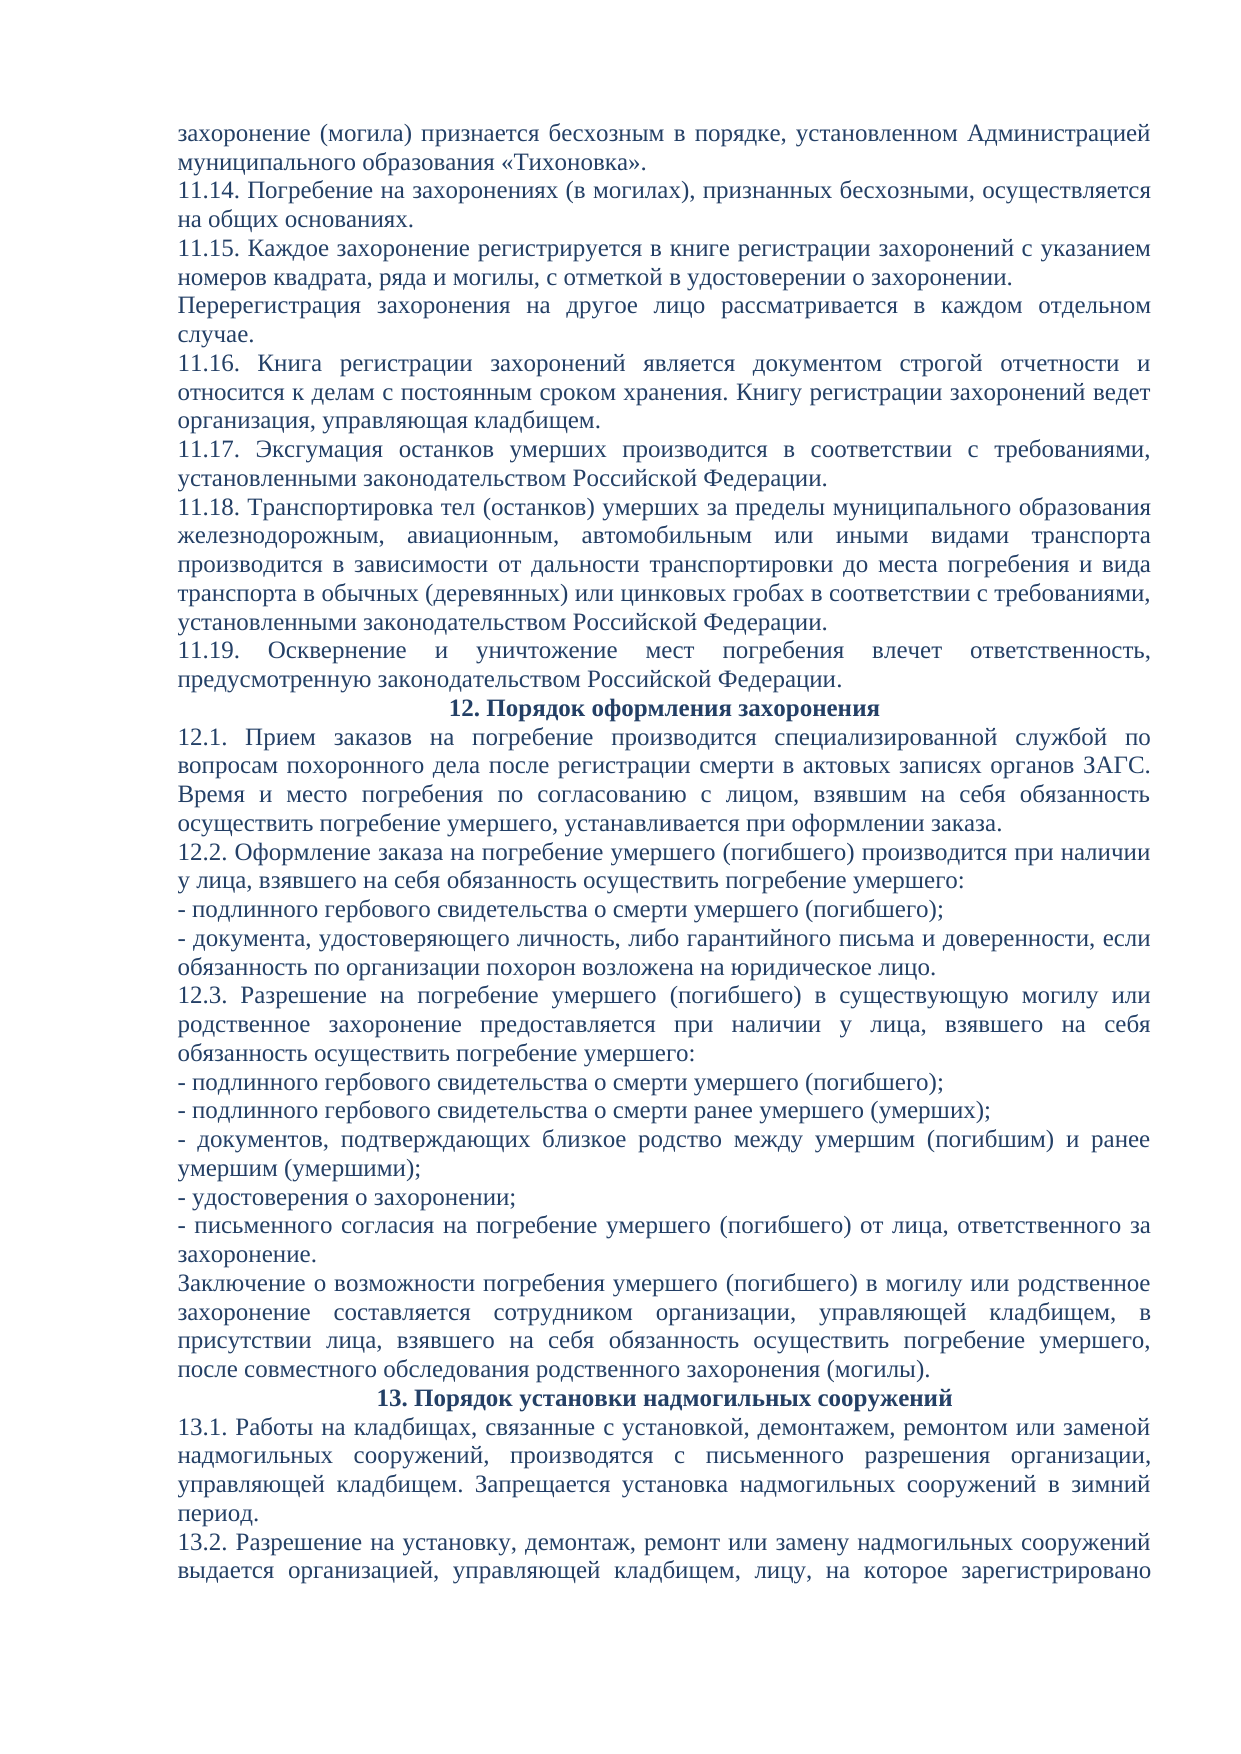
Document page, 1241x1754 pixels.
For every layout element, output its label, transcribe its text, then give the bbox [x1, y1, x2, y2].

text 13. Порядок установки надмогильных сооружений [177, 1383, 1152, 1412]
text - подлинного гербового свидетельства о смерти умершего (погибшего); [177, 1067, 1152, 1096]
text - подлинного гербового свидетельства о смерти умершего (погибшего); [177, 894, 1152, 923]
text Заключение о возможности погребения умершего (погибшего) в могилу или родственное захоронение составляется сотрудником организации, управляющей кладбищем, в присутствии лица, взявшего на себя обязанность осуществить погребение умершего, после совместного обследования родственного захоронения (могилы). [177, 1268, 1152, 1383]
text - удостоверения о захоронении; [177, 1182, 1152, 1211]
text 11.16. Книга регистрации захоронений является документом строгой отчетности и относится к делам с постоянным сроком хранения. Книгу регистрации захоронений ведет организация, управляющая кладбищем. [177, 348, 1152, 434]
text 11.14. Погребение на захоронениях (в могилах), признанных бесхозными, осуществляется на общих основаниях. [177, 176, 1152, 233]
text 11.19. Осквернение и уничтожение мест погребения влечет ответственность, предусмотренную законодательством Российской Федерации. [177, 636, 1152, 693]
text - подлинного гербового свидетельства о смерти ранее умершего (умерших); [177, 1096, 1152, 1124]
text 11.17. Эксгумация останков умерших производится в соответствии с требованиями, установленными законодательством Российской Федерации. [177, 434, 1152, 492]
text - письменного согласия на погребение умершего (погибшего) от лица, ответственного за захоронение. [177, 1211, 1152, 1268]
text 11.18. Транспортировка тел (останков) умерших за пределы муниципального образования железнодорожным, авиационным, автомобильным или иными видами транспорта производится в зависимости от дальности транспортировки до места погребения и вида транспорта в обычных (деревянных) или цинковых гробах в соответствии с требованиями, установленными законодательством Российской Федерации. [177, 492, 1152, 636]
text - документа, удостоверяющего личность, либо гарантийного письма и доверенности, если обязанность по организации похорон возложена на юридическое лицо. [177, 923, 1152, 981]
text 12.2. Оформление заказа на погребение умершего (погибшего) производится при наличии у лица, взявшего на себя обязанность осуществить погребение умершего: [177, 837, 1152, 894]
text 12. Порядок оформления захоронения [177, 693, 1152, 722]
text 12.3. Разрешение на погребение умершего (погибшего) в существующую могилу или родственное захоронение предоставляется при наличии у лица, взявшего на себя обязанность осуществить погребение умершего: [177, 981, 1152, 1067]
text 13.1. Работы на кладбищах, связанные с установкой, демонтажем, ремонтом или заменой надмогильных сооружений, производятся с письменного разрешения организации, управляющей кладбищем. Запрещается установка надмогильных сооружений в зимний период. [177, 1412, 1152, 1527]
text Перерегистрация захоронения на другое лицо рассматривается в каждом отдельном случае. [177, 291, 1152, 348]
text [177, 1527, 1152, 1584]
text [177, 118, 1152, 176]
text 12.1. Прием заказов на погребение производится специализированной службой по вопросам похоронного дела после регистрации смерти в актовых записях органов ЗАГС. Время и место погребения по согласованию с лицом, взявшим на себя обязанность осуществить погребение умершего, устанавливается при оформлении заказа. [177, 722, 1152, 837]
text 11.15. Каждое захоронение регистрируется в книге регистрации захоронений с указанием номеров квадрата, ряда и могилы, с отметкой в удостоверении о захоронении. [177, 233, 1152, 291]
text - документов, подтверждающих близкое родство между умершим (погибшим) и ранее умершим (умершими); [177, 1124, 1152, 1182]
